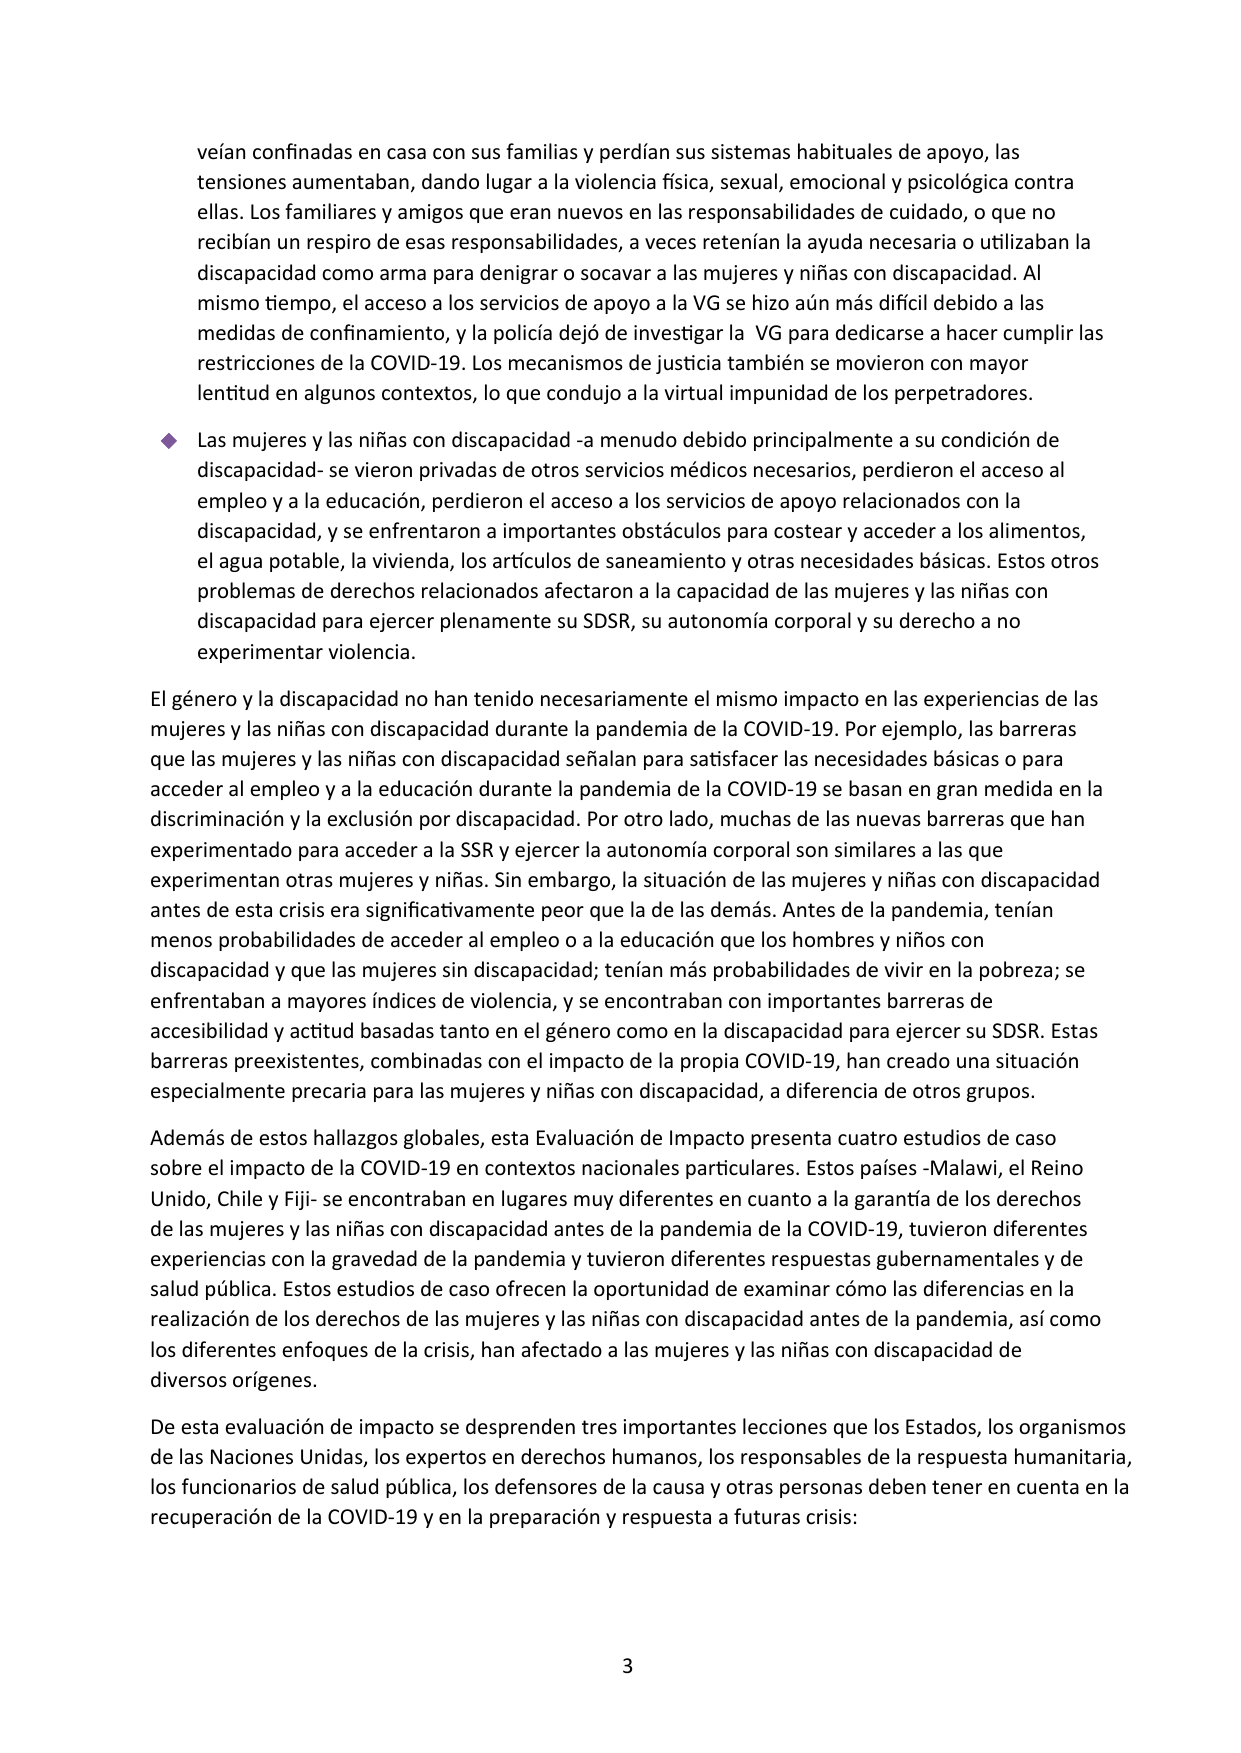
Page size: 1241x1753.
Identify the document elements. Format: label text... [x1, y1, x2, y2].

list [159, 135, 1105, 407]
list Las mujeres y las niñas con discapacidad -a menudo debido principalmente a su condición de discapacidad- se vieron privadas de otros servicios médicos necesarios, perdieron el acceso al empleo y a la educación, perdieron el acceso a los servicios de apoyo relacionados con la discapacidad, y se enfrentaron a importantes obstáculos para costear y acceder a los alimentos, el agua potable, la vivienda, los artículos de saneamiento y otras necesidades básicas. Estos otros problemas de derechos relacionados afectaron a la capacidad de las mujeres y las niñas con discapacidad para ejercer plenamente su SDSR, su autonomía corporal y su derecho a no experimentar violencia. [159, 423, 1105, 665]
text Además de estos hallazgos globales, esta Evaluación de Impacto presenta cuatro estudios de caso sobre el impacto de la COVID-19 en contextos nacionales particulares. Estos países -Malawi, el Reino Unido, Chile y Fiji- se encontraban en lugares muy diferentes en cuanto a la garantía de los derechos de las mujeres y las niñas con discapacidad antes de la pandemia de la COVID-19, tuvieron diferentes experiencias con la gravedad de la pandemia y tuvieron diferentes respuestas gubernamentales y de salud pública. Estos estudios de caso ofrecen la oportunidad de examinar cómo las diferencias en la realización de los derechos de las mujeres y las niñas con discapacidad antes de la pandemia, así como los diferentes enfoques de la crisis, han afectado a las mujeres y las niñas con discapacidad de diversos orígenes. [150, 1121, 1105, 1393]
text El género y la discapacidad no han tenido necesariamente el mismo impacto en las experiencias de las mujeres y las niñas con discapacidad durante la pandemia de la COVID-19. Por ejemplo, las barreras que las mujeres y las niñas con discapacidad señalan para satisfacer las necesidades básicas o para acceder al empleo y a la educación durante la pandemia de la COVID-19 se basan en gran medida en la discriminación y la exclusión por discapacidad. Por otro lado, muchas de las nuevas barreras que han experimentado para acceder a la SSR y ejercer la autonomía corporal son similares a las que experimentan otras mujeres y niñas. Sin embargo, la situación de las mujeres y niñas con discapacidad antes de esta crisis era significativamente peor que la de las demás. Antes de la pandemia, tenían menos probabilidades de acceder al empleo o a la educación que los hombres y niños con discapacidad y que las mujeres sin discapacidad; tenían más probabilidades de vivir en la pobreza; se enfrentaban a mayores índices de violencia, y se encontraban con importantes barreras de accesibilidad y actitud basadas tanto en el género como en la discapacidad para ejercer su SDSR. Estas barreras preexistentes, combinadas con el impacto de la propia COVID-19, han creado una situación especialmente precaria para las mujeres y niñas con discapacidad, a diferencia de otros grupos. [150, 682, 1105, 1105]
text De esta evaluación de impacto se desprenden tres importantes lecciones que los Estados, los organismos de las Naciones Unidas, los expertos en derechos humanos, los responsables de la respuesta humanitaria, los funcionarios de salud pública, los defensores de la causa y otras personas deben tener en cuenta en la recuperación de la COVID-19 y en la preparación y respuesta a futuras crisis: [150, 1410, 1145, 1531]
